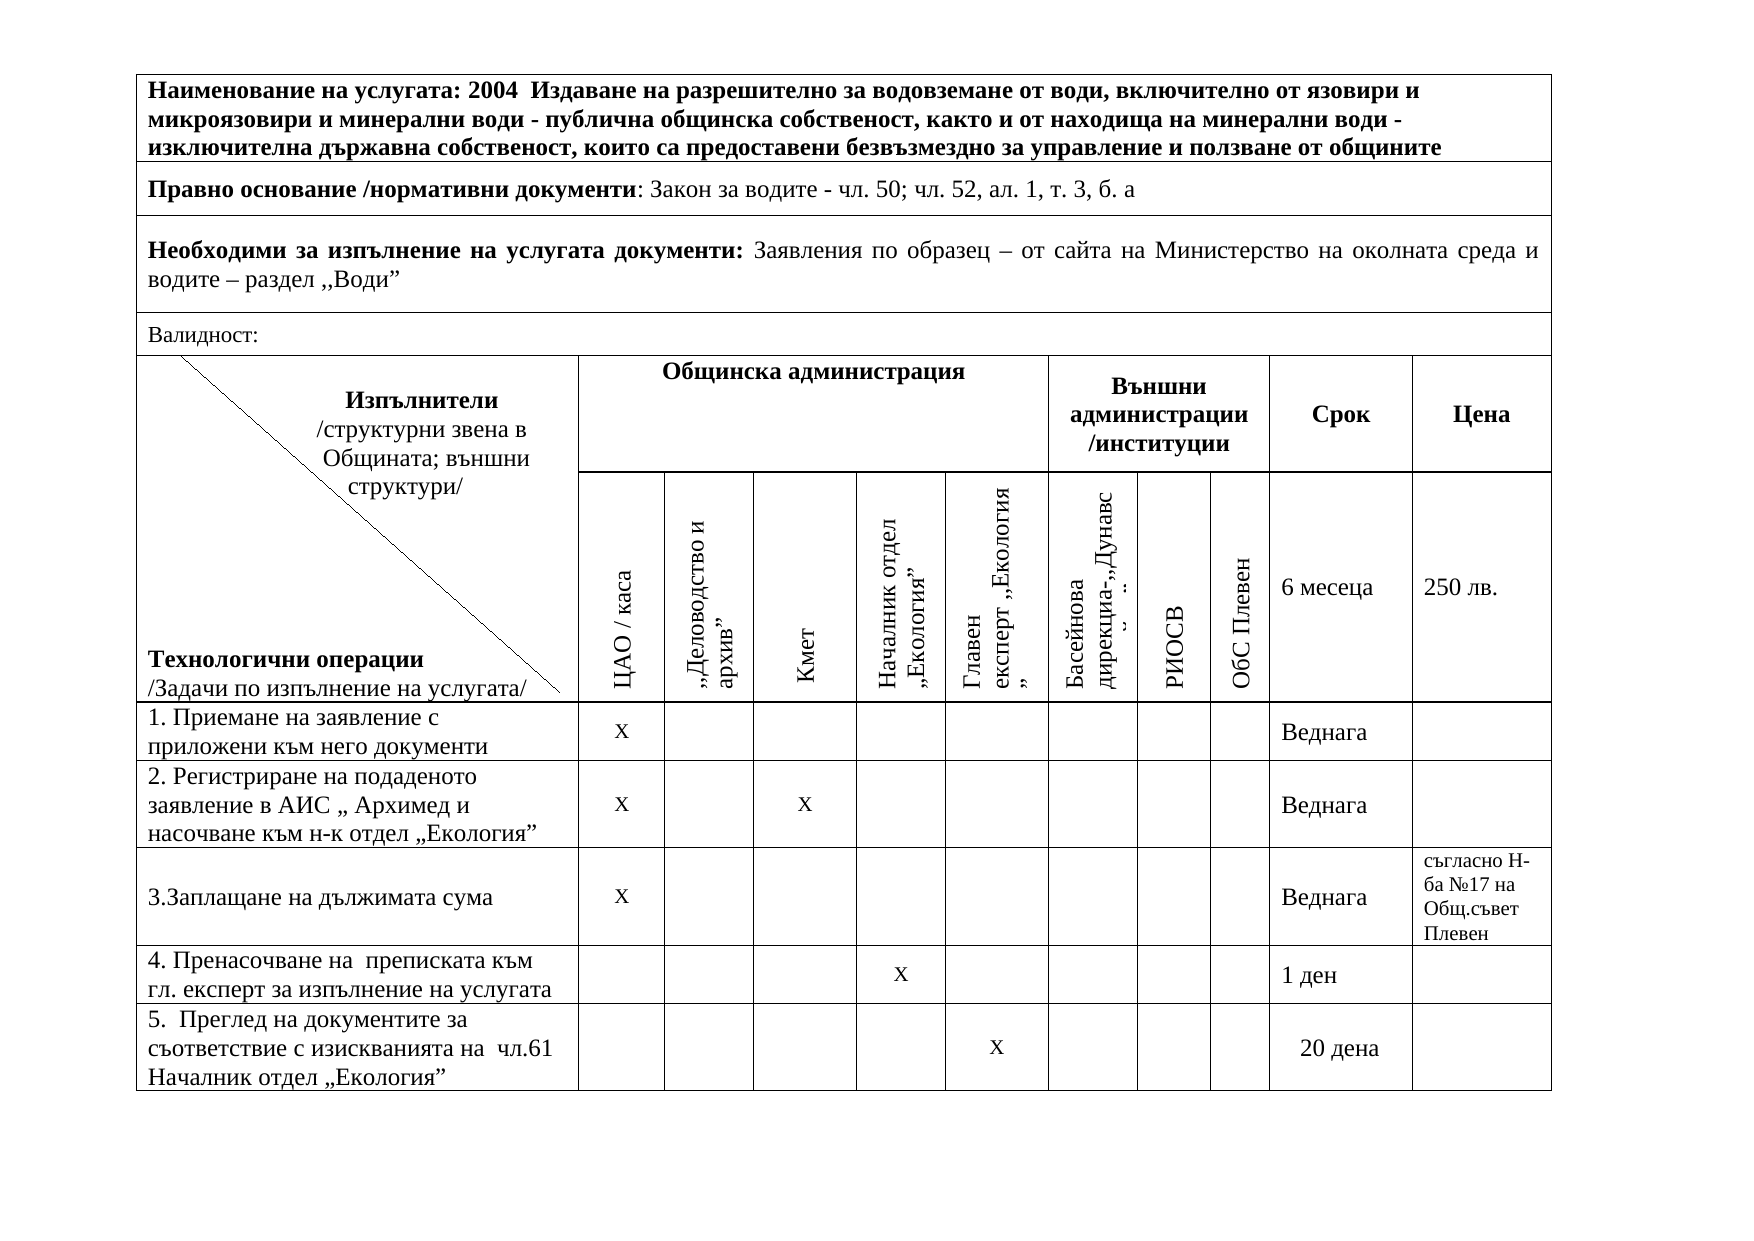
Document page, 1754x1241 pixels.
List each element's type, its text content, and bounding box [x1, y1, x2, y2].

table_cell [1413, 946, 1551, 1003]
table_cell 1. Приемане на заявление с приложени към него документи [137, 703, 578, 760]
table_cell 4. Пренасочване на преписката към гл. експерт за изпълнение на услугата [137, 946, 578, 1003]
table_cell [665, 1004, 753, 1090]
table_cell ,,Деловодство и архив” [665, 473, 753, 701]
table_cell Х [579, 848, 664, 944]
table_cell [946, 761, 1048, 847]
table_cell [1413, 703, 1551, 760]
table_cell Срок [1270, 356, 1412, 471]
table_cell [946, 848, 1048, 944]
table_cell 5. Преглед на документите за съответствие с изискванията на чл.61 Началник отдел „Екология” [137, 1004, 578, 1090]
table_cell [665, 848, 753, 944]
table_cell Главен експерт ,,Екология” [946, 473, 1048, 701]
table_cell Външни администрации /институции [1049, 356, 1269, 471]
table_cell [1049, 1004, 1137, 1090]
table_cell [579, 1004, 664, 1090]
table_cell [1138, 1004, 1210, 1090]
table_cell 250 лв. [1413, 473, 1551, 701]
table_cell Изпълнители /структурни звена в Общината; външни структури/ Технологични операции /Задачи по изпълнение на услугата/ [137, 356, 578, 701]
table_cell Необходими за изпълнение на услугата документи: Заявления по образец – от сайта на Министерство на околната среда и водите – раздел ,,Води” [137, 216, 1551, 312]
table_cell [1049, 703, 1137, 760]
table_cell [665, 703, 753, 760]
table_cell 2. Регистриране на подаденото заявление в АИС „ Архимед и насочване към н-к отдел „Екология” [137, 761, 578, 847]
table_cell Х [857, 946, 945, 1003]
table_cell Басейнова дирекциа-,,Дунавски район” [1049, 473, 1137, 701]
table_cell [857, 848, 945, 944]
table_cell [665, 761, 753, 847]
table_header Наименование на услугата: 2004 Издаване на разрешително за водовземане от води, включително от язовири и микроязовири и минерални води - публична общинска собственост, както и от находища на минерални води - изключителна държавна собственост, които са предоставени безвъзмездно за управление и ползване от общините [137, 75, 1551, 161]
table_cell [1211, 1004, 1269, 1090]
table_cell [946, 703, 1048, 760]
table_cell [754, 703, 856, 760]
table_cell [857, 1004, 945, 1090]
table_cell ЦАО / каса [579, 473, 664, 701]
table_cell Цена [1413, 356, 1551, 471]
table_cell [946, 946, 1048, 1003]
table_cell съгласно Н-ба №17 на Общ.съвет Плевен [1413, 848, 1551, 944]
table_cell 3.Заплащане на дължимата сума [137, 848, 578, 944]
table_cell [754, 848, 856, 944]
table_cell [754, 946, 856, 1003]
table_cell РИОСВ [1138, 473, 1210, 701]
table_cell [1049, 761, 1137, 847]
table_cell [857, 703, 945, 760]
table_cell [1413, 1004, 1551, 1090]
table_cell [1138, 946, 1210, 1003]
table_cell Х [579, 703, 664, 760]
table_cell 1 ден [1270, 946, 1412, 1003]
table_cell Началник отдел „Екология” [857, 473, 945, 701]
table_cell Х [754, 761, 856, 847]
table_cell 20 дена [1270, 1004, 1412, 1090]
table_cell [1211, 761, 1269, 847]
table_cell 6 месеца [1270, 473, 1412, 701]
table_cell Правно основание /нормативни документи: Закон за водите - чл. 50; чл. 52, ал. 1, т. 3, б. а [137, 162, 1551, 215]
table_cell [579, 946, 664, 1003]
table_cell Х [579, 761, 664, 847]
table_cell Х [946, 1004, 1048, 1090]
table_cell [1138, 848, 1210, 944]
table_cell [857, 761, 945, 847]
table_cell [1211, 946, 1269, 1003]
table_cell Валидност: [137, 313, 1551, 355]
table_cell [754, 1004, 856, 1090]
table_cell [1211, 848, 1269, 944]
table_cell [1413, 761, 1551, 847]
table_cell Общинска администрация [579, 356, 1048, 471]
table_cell [1211, 703, 1269, 760]
table_cell Веднага [1270, 848, 1412, 944]
table_cell [1138, 703, 1210, 760]
table_cell Кмет [754, 473, 856, 701]
table_cell ОбС Плевен [1211, 473, 1269, 701]
table_cell [665, 946, 753, 1003]
table_cell Веднага [1270, 761, 1412, 847]
table_cell [1049, 946, 1137, 1003]
table_cell [1049, 848, 1137, 944]
table_cell [1138, 761, 1210, 847]
table_cell Веднага [1270, 703, 1412, 760]
